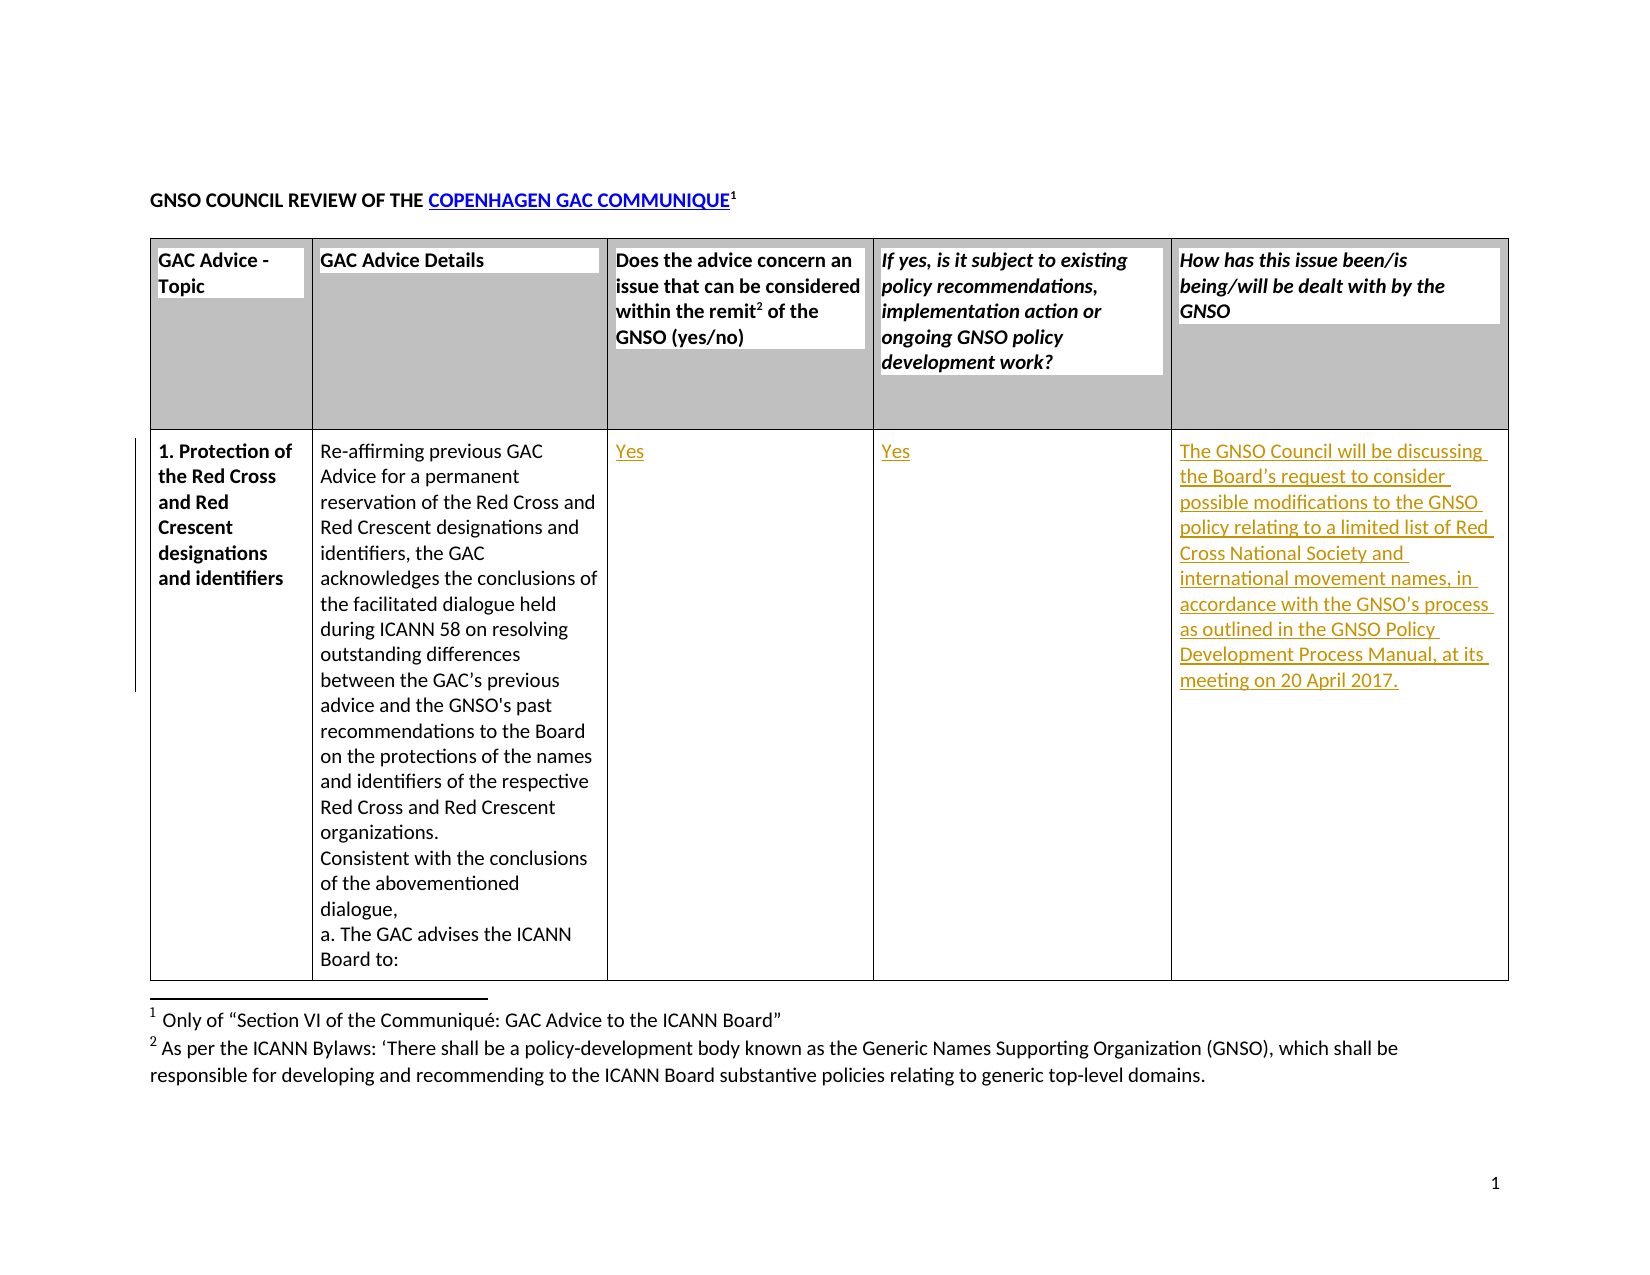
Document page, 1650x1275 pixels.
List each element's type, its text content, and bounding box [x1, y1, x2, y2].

table_header GAC Advice - Topic [151, 239, 312, 429]
table_cell [1172, 430, 1508, 980]
table_cell 1. Protection of the Red Cross and Red Crescent designations and identifiers [151, 430, 312, 980]
table_header GAC Advice Details [313, 239, 607, 429]
text GNSO COUNCIL REVIEW OF THE COPENHAGEN GAC COMMUNIQUE [150, 187, 1500, 213]
table_header Does the advice concern an issue that can be considered within the remit of the GNSO (yes/no) [608, 239, 873, 429]
table_header How has this issue been/is being/will be dealt with by the GNSO [1172, 239, 1508, 429]
table_cell [874, 430, 1171, 980]
table_header If yes, is it subject to existing policy recommendations, implementation action or ongoing GNSO policy development work? [874, 239, 1171, 429]
table_cell [608, 430, 873, 980]
